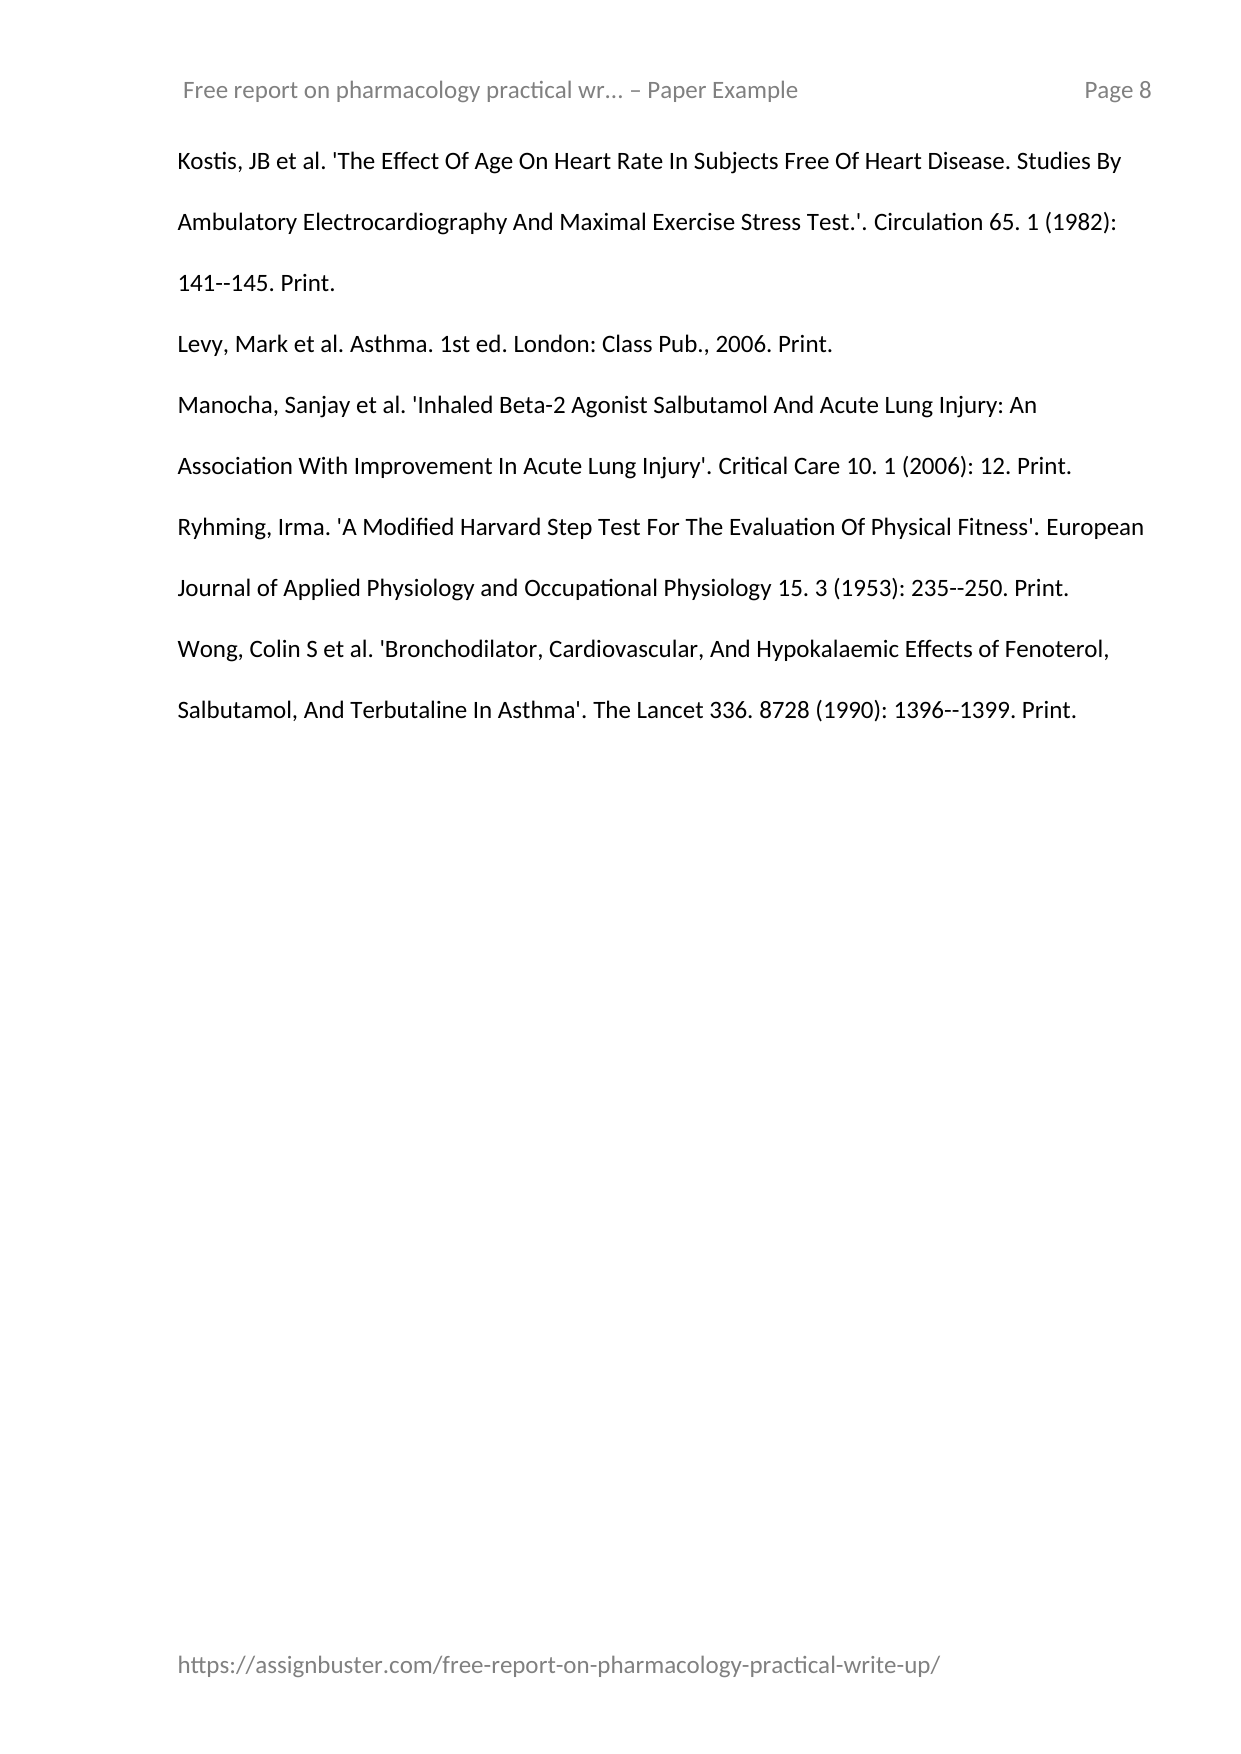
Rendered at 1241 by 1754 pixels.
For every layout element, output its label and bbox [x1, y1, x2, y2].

text [177, 145, 1152, 725]
